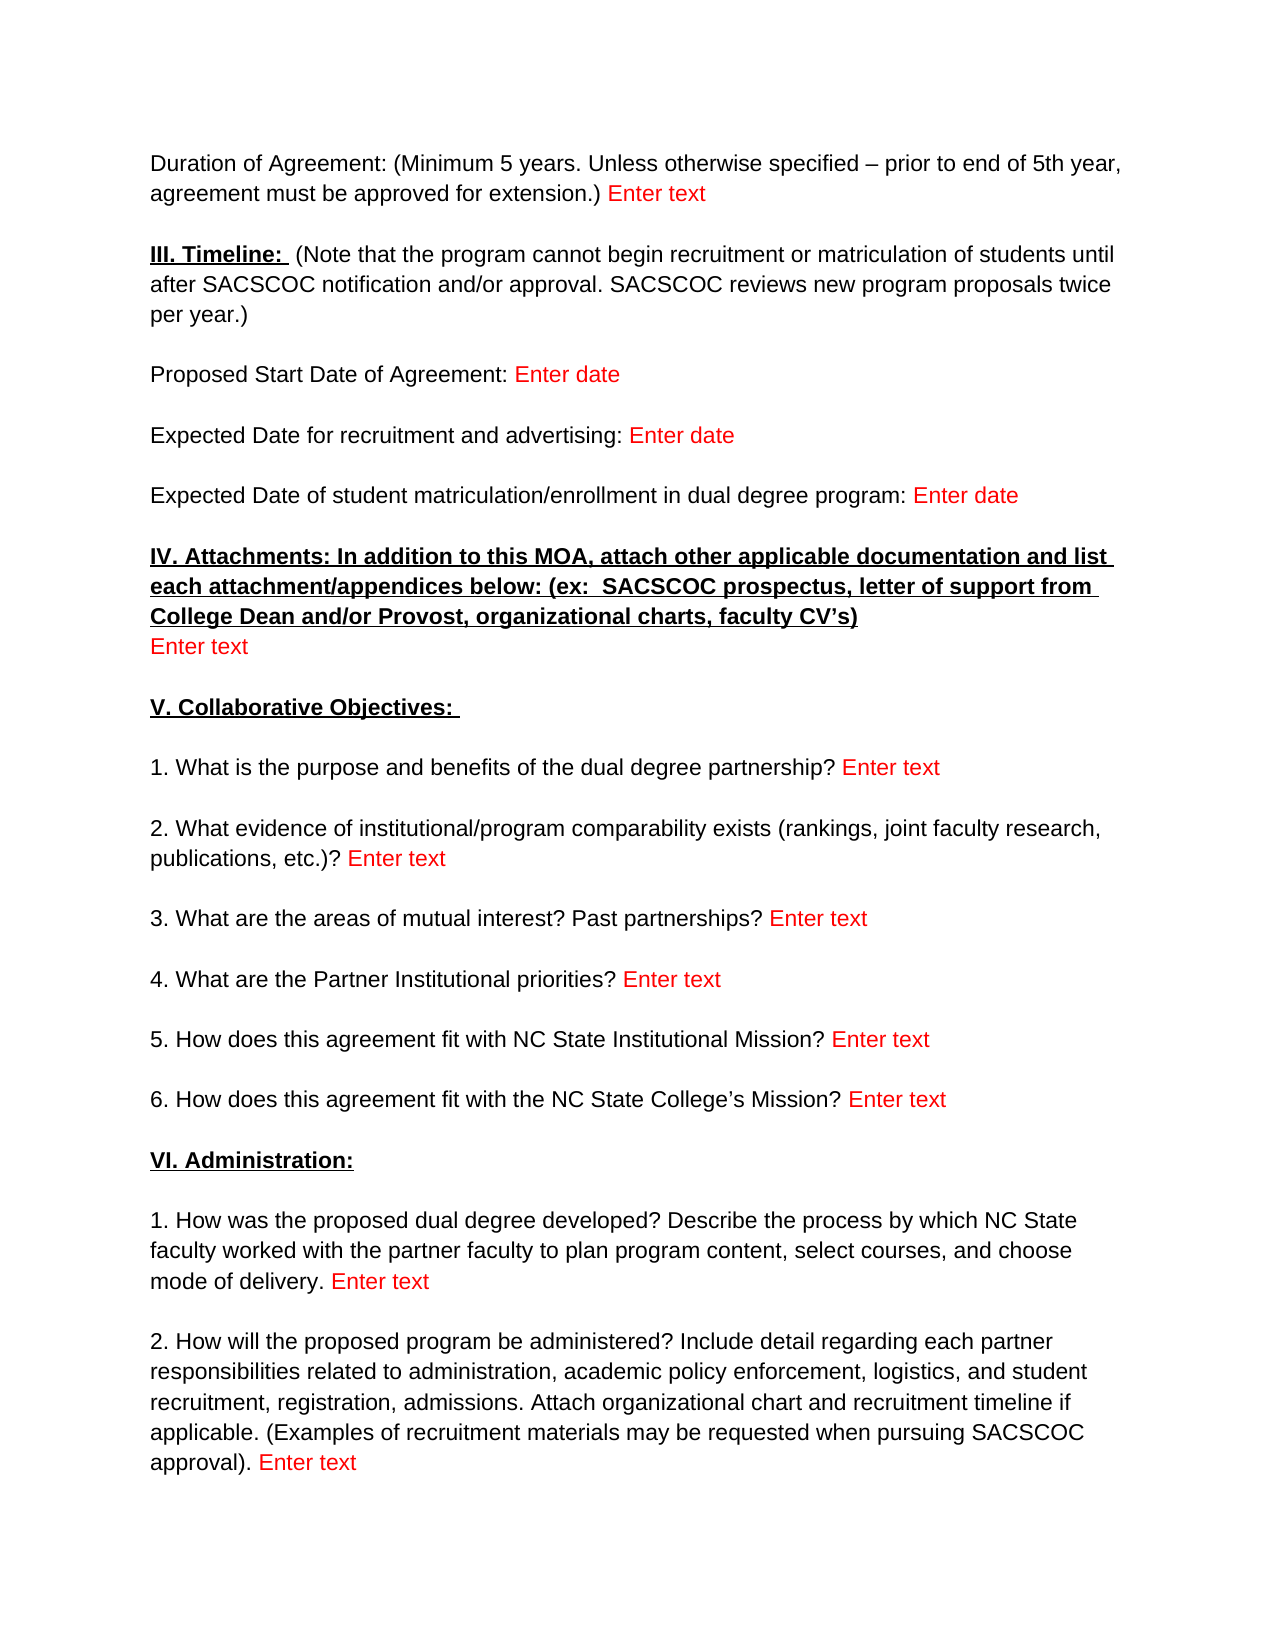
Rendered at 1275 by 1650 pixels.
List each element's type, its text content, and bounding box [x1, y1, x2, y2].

text IV. Attachments: In addition to this MOA, attach other applicable documentation and list each attachment/appendices below: (ex: SACSCOC prospectus, letter of support from College Dean and/or Provost, organizational charts, faculty CV’s) [150, 543, 1125, 629]
text V. Collaborative Objectives: [150, 694, 1125, 720]
text 1. What is the purpose and benefits of the dual degree partnership? Enter text [150, 754, 1125, 781]
text 1. How was the proposed dual degree developed? Describe the process by which NC State faculty worked with the partner faculty to plan program content, select courses, and choose mode of delivery. Enter text [150, 1207, 1125, 1294]
text Duration of Agreement: (Minimum 5 years. Unless otherwise specified – prior to end of 5th year, agreement must be approved for extension.) Enter text [150, 150, 1125, 207]
text 4. What are the Partner Institutional priorities? Enter text [150, 966, 1125, 992]
text Proposed Start Date of Agreement: Enter date [150, 361, 1125, 388]
text 2. How will the proposed program be administered? Include detail regarding each partner responsibilities related to administration, academic policy enforcement, logistics, and student recruitment, registration, admissions. Attach organizational chart and recruitment timeline if applicable. (Examples of recruitment materials may be requested when pursuing SACSCOC approval). Enter text [150, 1328, 1125, 1475]
text Expected Date for recruitment and advertising: Enter date [150, 422, 1125, 448]
text 5. How does this agreement fit with NC State Institutional Mission? Enter text [150, 1026, 1125, 1052]
text 3. What are the areas of mutual interest? Past partnerships? Enter text [150, 905, 1125, 932]
text 2. What evidence of institutional/program comparability exists (rankings, joint faculty research, publications, etc.)? Enter text [150, 814, 1125, 871]
text VI. Administration: [150, 1147, 1125, 1173]
text Expected Date of student matriculation/enrollment in dual degree program: Enter date [150, 482, 1125, 509]
text III. Timeline: (Note that the program cannot begin recruitment or matriculation of students until after SACSCOC notification and/or approval. SACSCOC reviews new program proposals twice per year.) [150, 241, 1125, 327]
text 6. How does this agreement fit with the NC State College’s Mission? Enter text [150, 1086, 1125, 1113]
text Enter text [150, 633, 1125, 660]
